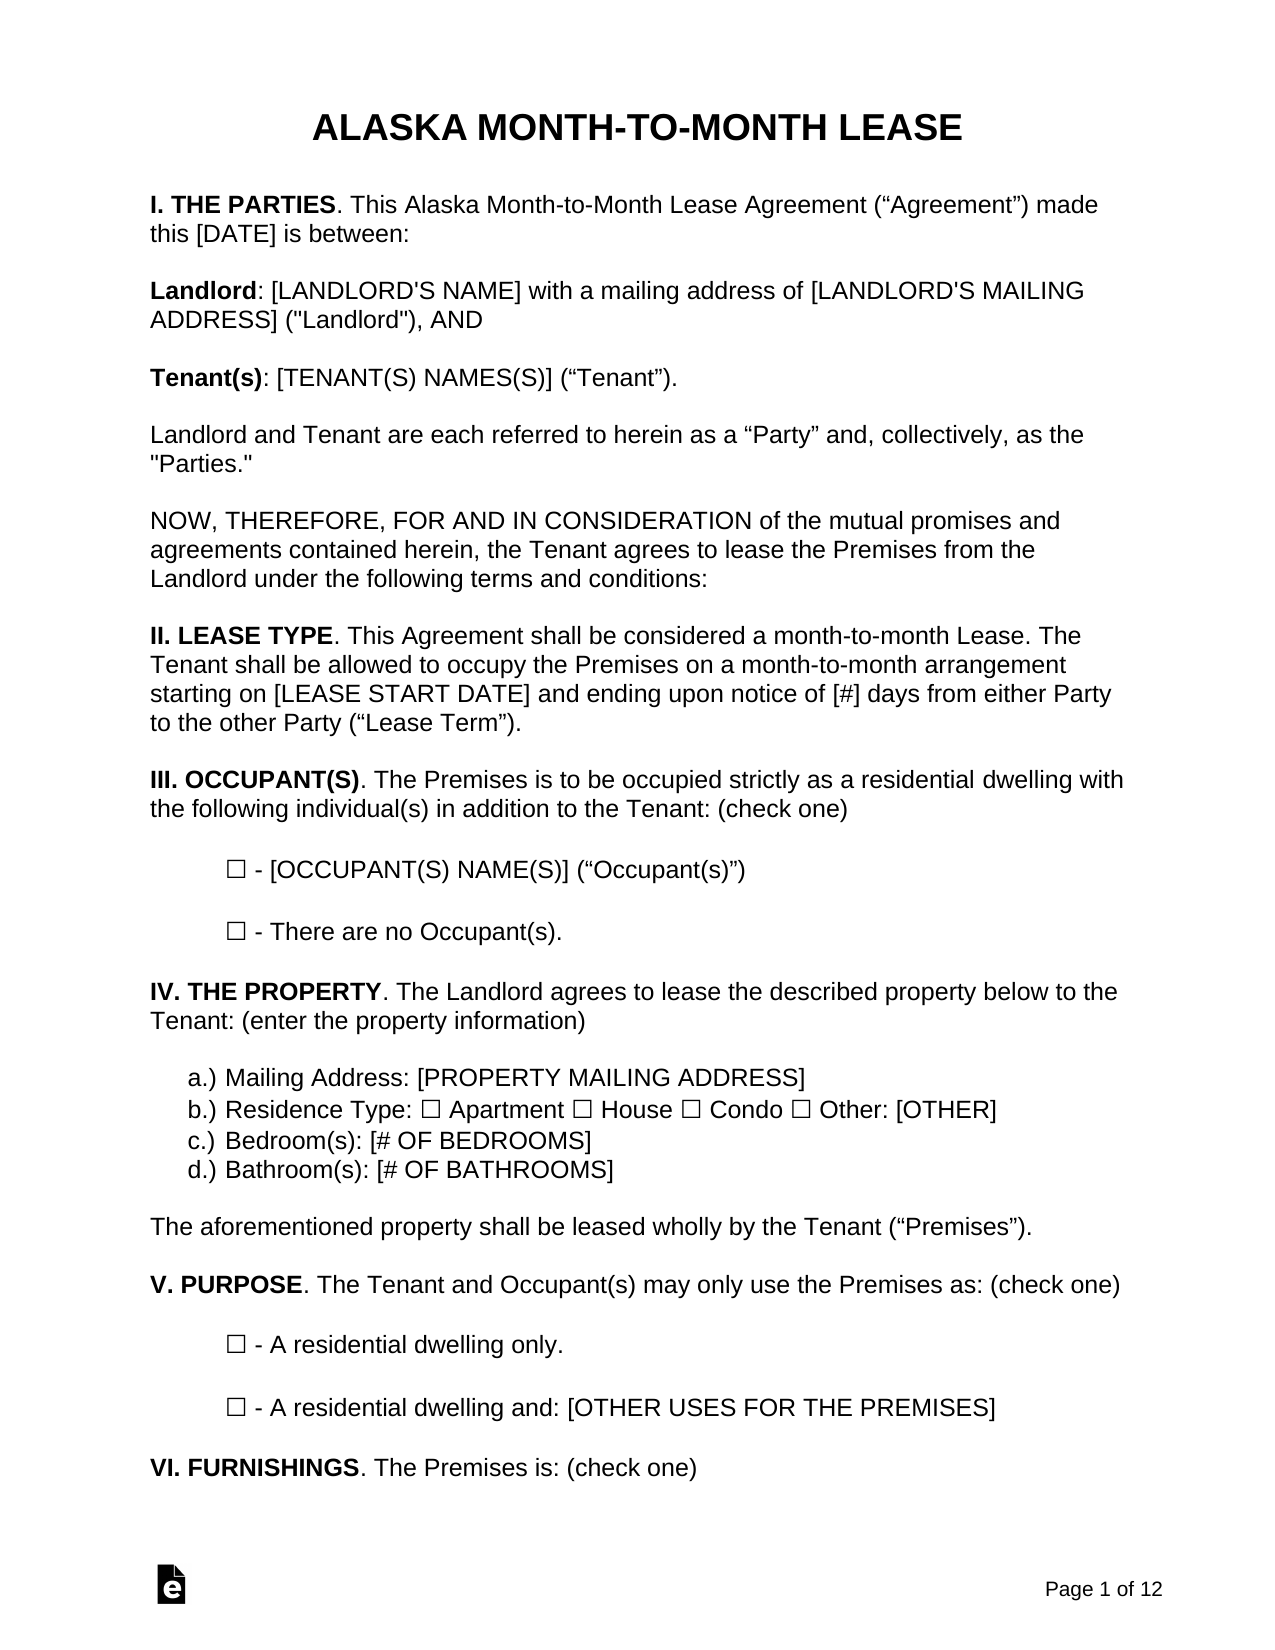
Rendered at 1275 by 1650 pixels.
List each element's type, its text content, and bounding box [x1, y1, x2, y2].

text Tenant(s): [TENANT(S) NAMES(S)] (“Tenant”). [150, 362, 1125, 391]
text I. THE PARTIES. This Alaska Month-to-Month Lease Agreement (“Agreement”) made this [DATE] is between: [150, 190, 1125, 247]
list Residence Type: Apartment House Condo Other: [OTHER] [187, 1092, 1125, 1126]
list Bedroom(s): [# OF BEDROOMS] [187, 1126, 1125, 1155]
text Landlord and Tenant are each referred to herein as a “Party” and, collectively, as the "Parties." [150, 420, 1125, 477]
text - [OCCUPANT(S) NAME(S)] (“Occupant(s)”) [225, 851, 1125, 885]
text Landlord: [LANDLORD'S NAME] with a mailing address of [LANDLORD'S MAILING ADDRESS] ("Landlord"), AND [150, 276, 1125, 334]
text IV. THE PROPERTY. The Landlord agrees to lease the described property below to the Tenant: (enter the property information) [150, 977, 1125, 1034]
text - A residential dwelling only. [225, 1327, 1125, 1361]
text NOW, THEREFORE, FOR AND IN CONSIDERATION of the mutual promises and agreements contained herein, the Tenant agrees to lease the Premises from the Landlord under the following terms and conditions: [150, 506, 1125, 592]
text III. OCCUPANT(S). The Premises is to be occupied strictly as a residential dwelling with the following individual(s) in addition to the Tenant: (check one) [150, 765, 1125, 822]
text V. PURPOSE. The Tenant and Occupant(s) may only use the Premises as: (check one) [150, 1270, 1125, 1298]
text ALASKA MONTH-TO-MONTH LEASE [150, 106, 1125, 149]
list Mailing Address: [PROPERTY MAILING ADDRESS] [187, 1063, 1125, 1092]
text VI. FURNISHINGS. The Premises is: (check one) [150, 1453, 1125, 1482]
text - There are no Occupant(s). [225, 914, 1125, 948]
list Bathroom(s): [# OF BATHROOMS] [187, 1155, 1125, 1183]
text II. LEASE TYPE. This Agreement shall be considered a month-to-month Lease. The Tenant shall be allowed to occupy the Premises on a month-to-month arrangement starting on [LEASE START DATE] and ending upon notice of [#] days from either Party to the other Party (“Lease Term”). [150, 621, 1125, 736]
text - A residential dwelling and: [OTHER USES FOR THE PREMISES] [225, 1390, 1125, 1424]
text The aforementioned property shall be leased wholly by the Tenant (“Premises”). [150, 1212, 1125, 1241]
picture [150, 1563, 192, 1605]
